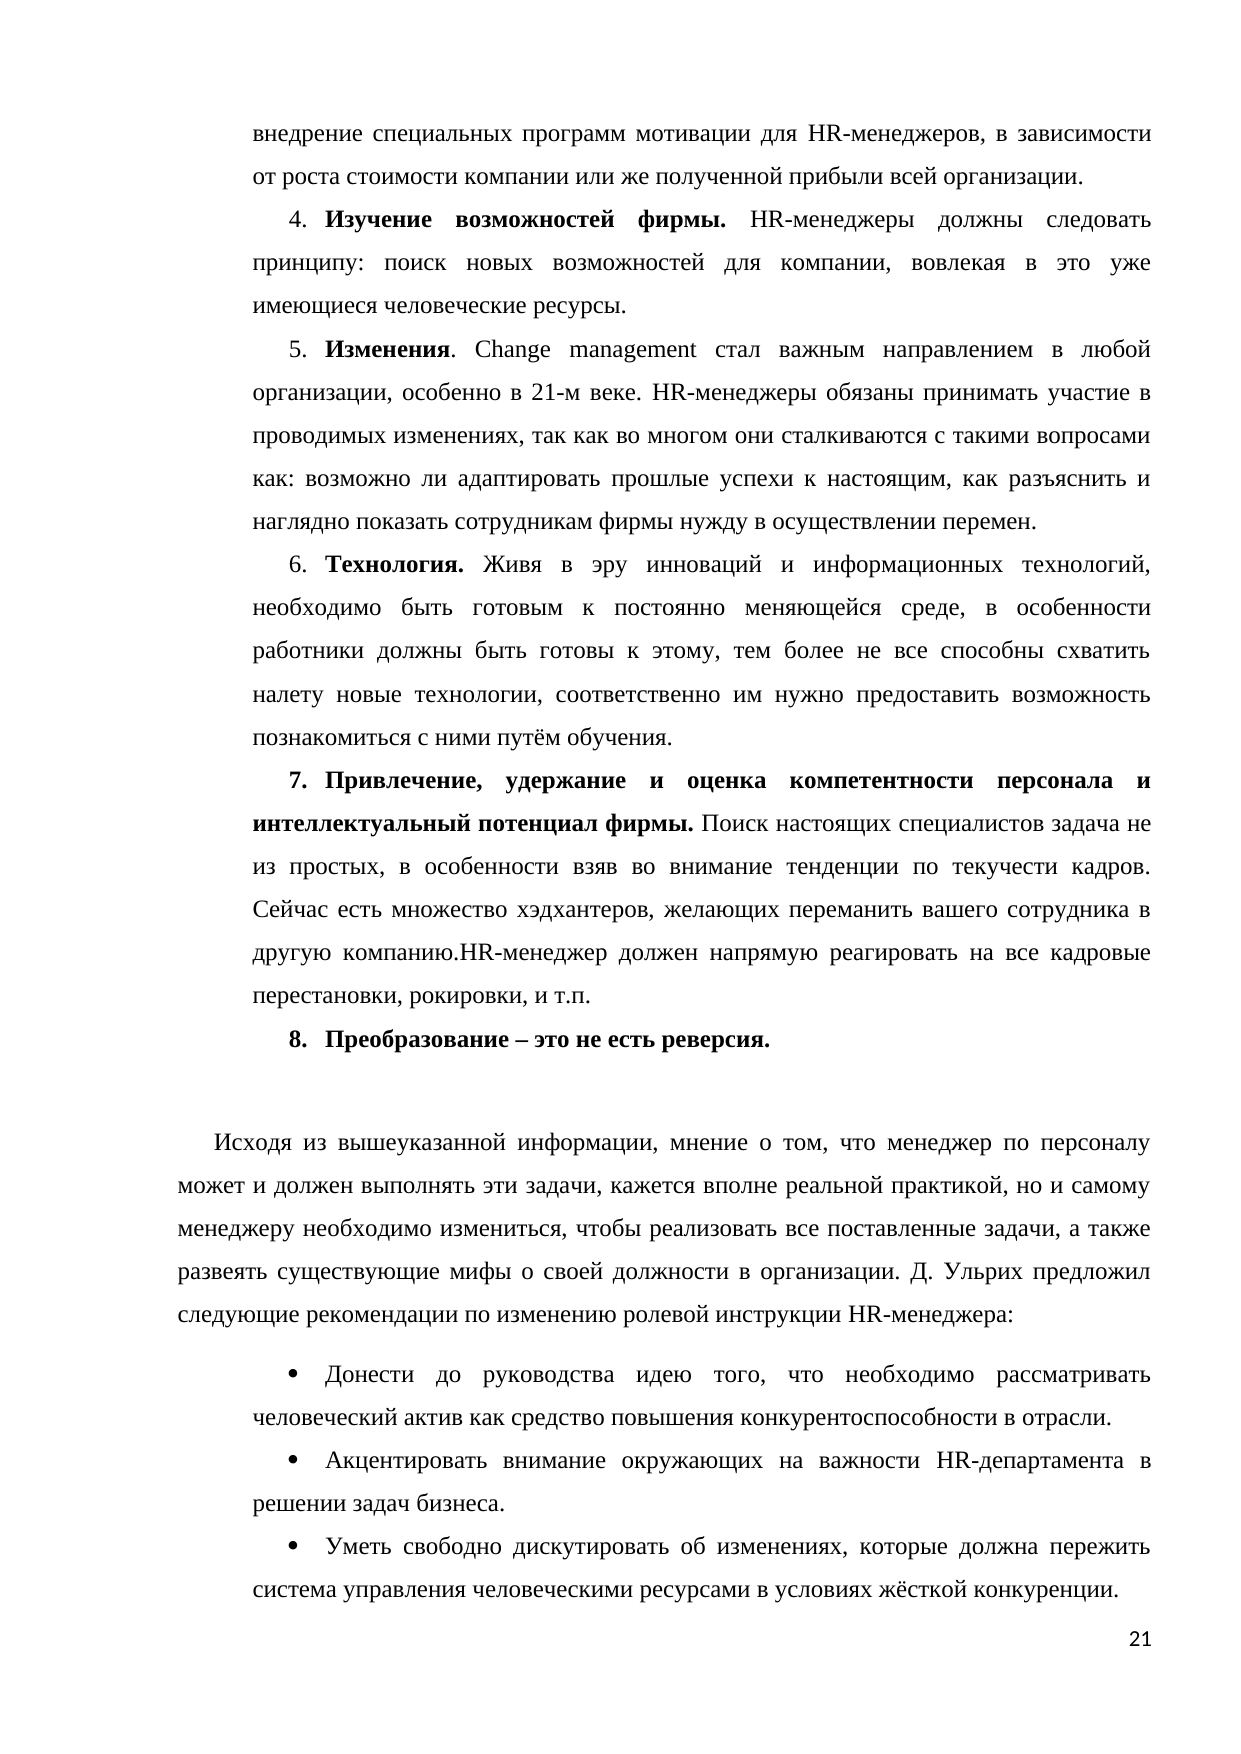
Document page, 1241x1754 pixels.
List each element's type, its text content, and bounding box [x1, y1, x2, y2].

list Акцентировать внимание окружающих на важности HR-департамента в решении задач бизнеса. [252, 1445, 1152, 1517]
list Привлечение, удержание и оценка компетентности персонала и интеллектуальный потенциал фирмы. Поиск настоящих специалистов задача не из простых, в особенности взяв во внимание тенденции по текучести кадров. Сейчас есть множество хэдхантеров, желающих переманить вашего сотрудника в другую компанию.HR-менеджер должен напрямую реагировать на все кадровые перестановки, рокировки, и т.п. [252, 765, 1152, 1009]
list Донести до руководства идею того, что необходимо рассматривать человеческий актив как средство повышения конкурентоспособности в отрасли. [252, 1359, 1152, 1431]
list Технология. Живя в эру инноваций и информационных технологий, необходимо быть готовым к постоянно меняющейся среде, в особенности работники должны быть готовы к этому, тем более не все способны схватить налету новые технологии, соответственно им нужно предоставить возможность познакомиться с ними путём обучения. [252, 549, 1152, 751]
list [252, 118, 1152, 190]
list Изменения. Change management стал важным направлением в любой организации, особенно в 21-м веке. HR-менеджеры обязаны принимать участие в проводимых изменениях, так как во многом они сталкиваются с такими вопросами как: возможно ли адаптировать прошлые успехи к настоящим, как разъяснить и наглядно показать сотрудникам фирмы нужду в осуществлении перемен. [252, 334, 1152, 535]
list Преобразование – это не есть реверсия. [252, 1024, 1152, 1052]
list Уметь свободно дискутировать об изменениях, которые должна пережить система управления человеческими ресурсами в условиях жёсткой конкуренции. [252, 1531, 1152, 1603]
text Исходя из вышеуказанной информации, мнение о том, что менеджер по персоналу может и должен выполнять эти задачи, кажется вполне реальной практикой, но и самому менеджеру необходимо измениться, чтобы реализовать все поставленные задачи, а также развеять существующие мифы о своей должности в организации. Д. Ульрих предложил следующие рекомендации по изменению ролевой инструкции HR-менеджера: [177, 1127, 1152, 1328]
list Изучение возможностей фирмы. HR-менеджеры должны следовать принципу: поиск новых возможностей для компании, вовлекая в это уже имеющиеся человеческие ресурсы. [252, 204, 1152, 319]
